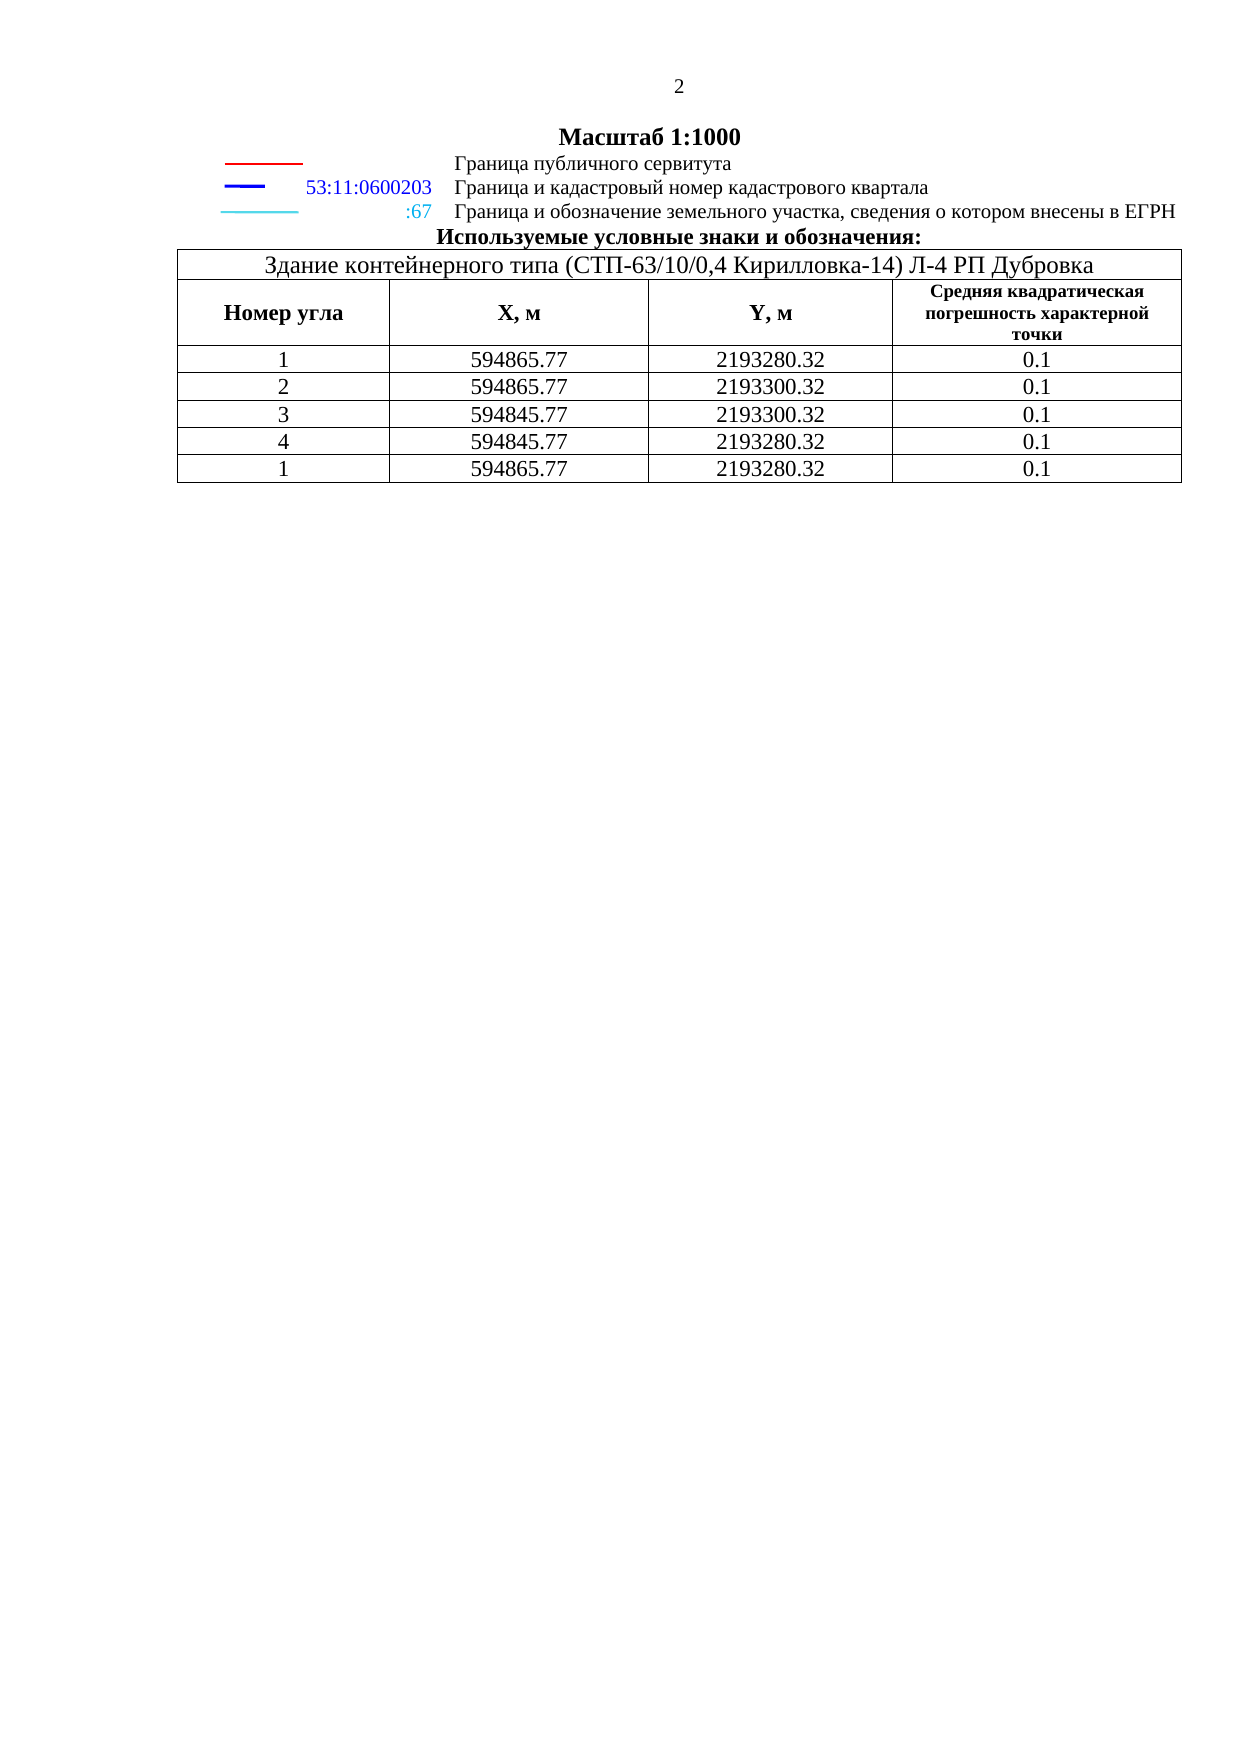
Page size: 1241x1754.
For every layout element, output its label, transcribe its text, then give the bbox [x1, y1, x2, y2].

table_cell 0.1 [893, 455, 1181, 482]
table_header Здание контейнерного типа (СТП-63/10/0,4 Кирилловка-14) Л-4 РП Дубровка [178, 250, 1181, 279]
text Используемые условные знаки и обозначения: [177, 223, 1181, 249]
table_cell 0.1 [893, 346, 1181, 372]
table_cell 3 [178, 401, 389, 427]
table_header [177, 151, 443, 175]
table_cell :67 [177, 199, 443, 223]
table_cell Номер угла [178, 280, 389, 345]
table_cell 594865.77 [390, 455, 648, 482]
table_cell 0.1 [893, 428, 1181, 454]
text Масштаб 1:1000 [118, 122, 1181, 151]
table_cell Y, м [649, 280, 892, 345]
table_cell 594865.77 [390, 346, 648, 372]
table_header Граница публичного сервитута [443, 151, 1217, 175]
table_cell 2193280.32 [649, 428, 892, 454]
table_cell 0.1 [893, 401, 1181, 427]
table_cell Граница и кадастровый номер кадастрового квартала [443, 175, 1217, 199]
table_cell 0.1 [893, 373, 1181, 399]
table_cell 53:11:0600203 [177, 175, 443, 199]
table_cell 1 [178, 455, 389, 482]
table_cell 2193300.32 [649, 373, 892, 399]
table_cell 594845.77 [390, 428, 648, 454]
table_cell 2193280.32 [649, 455, 892, 482]
table_cell Граница и обозначение земельного участка, сведения о котором внесены в ЕГРН [443, 199, 1217, 223]
table_cell 2 [178, 373, 389, 399]
table_cell 2193280.32 [649, 346, 892, 372]
table_cell 594865.77 [390, 373, 648, 399]
table_cell 4 [178, 428, 389, 454]
table_cell Средняя квадратическая погрешность характерной точки [893, 280, 1181, 345]
table_cell 1 [178, 346, 389, 372]
table_cell X, м [390, 280, 648, 345]
table_cell 2193300.32 [649, 401, 892, 427]
picture [424, 207, 430, 218]
table_cell 594845.77 [390, 401, 648, 427]
